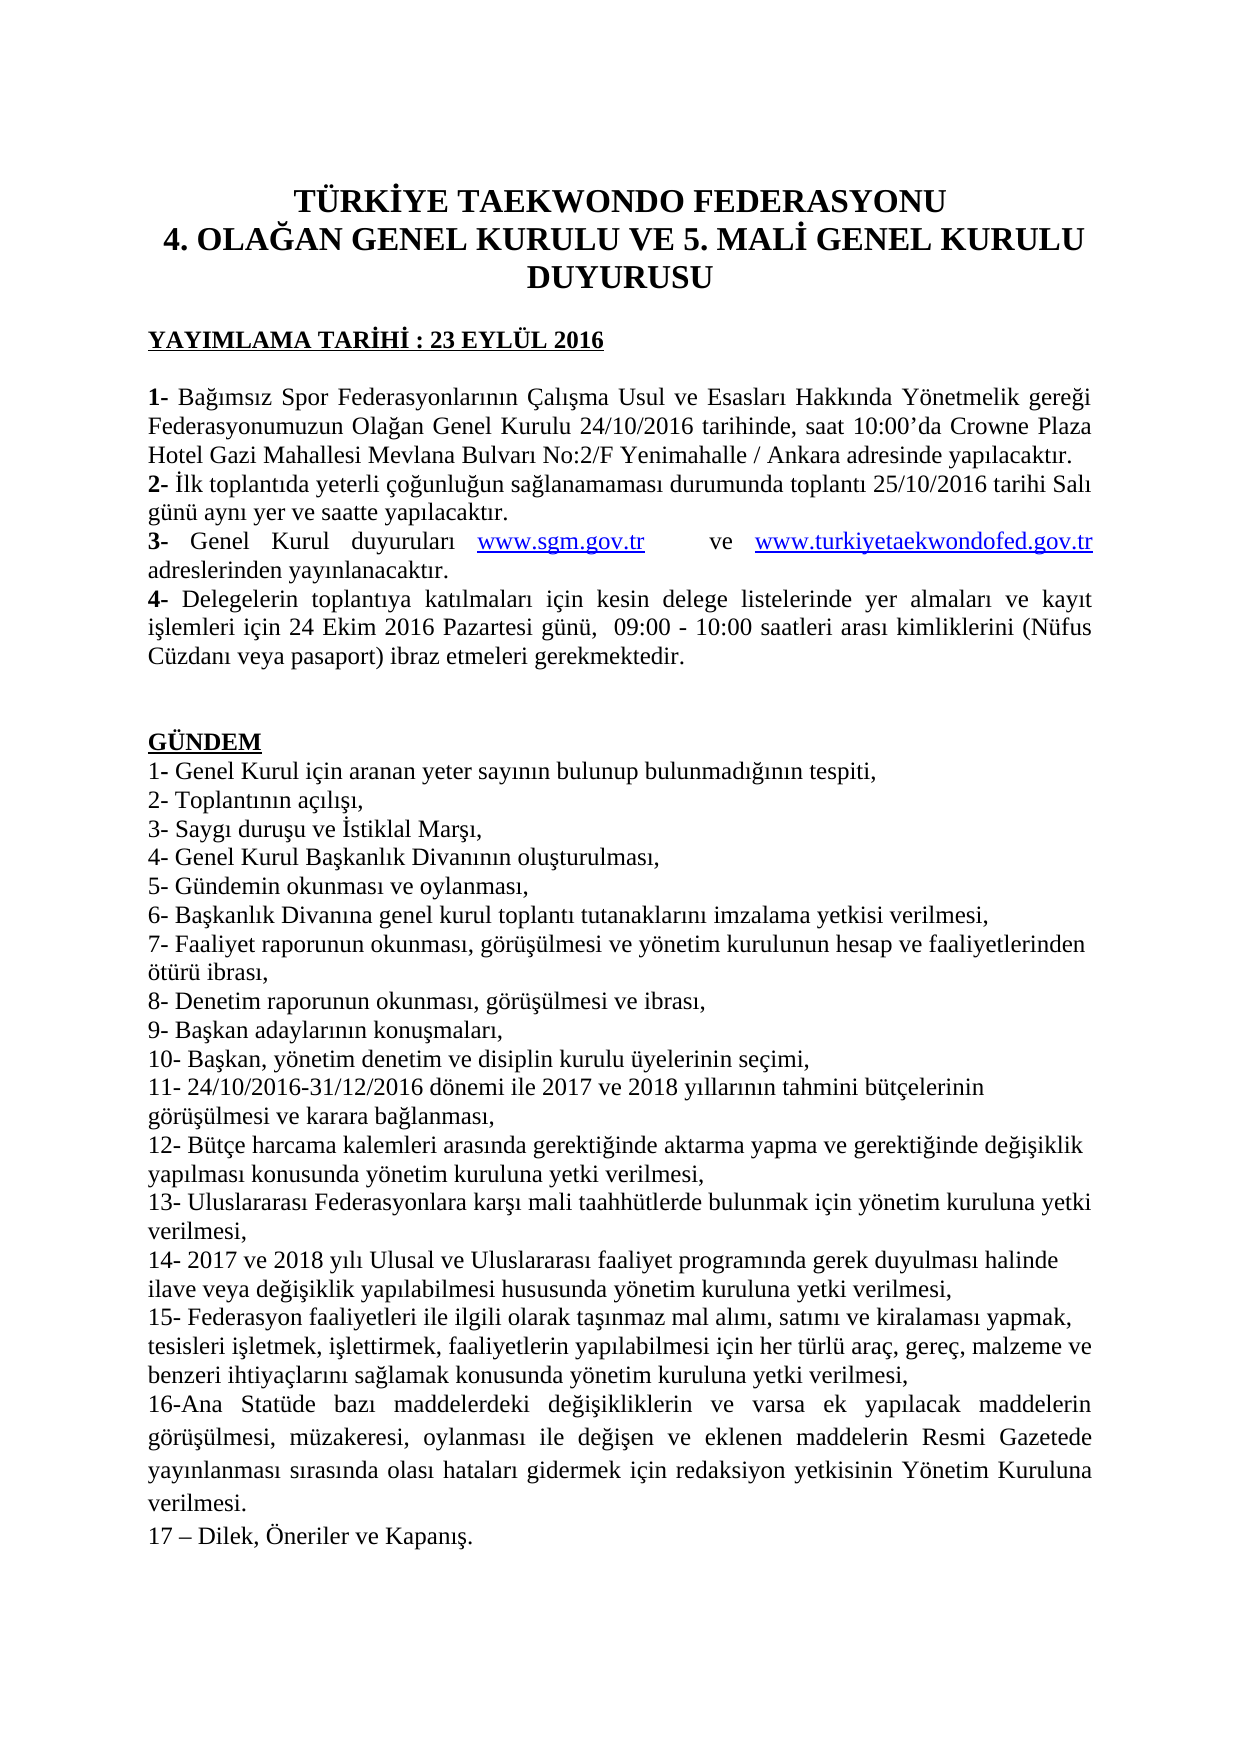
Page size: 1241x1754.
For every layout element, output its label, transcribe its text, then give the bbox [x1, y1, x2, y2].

text 2- İlk toplantıda yeterli çoğunluğun sağlanamaması durumunda toplantı 25/10/2016 tarihi Salı günü aynı yer ve saatte yapılacaktır. [148, 469, 1093, 526]
text 16-Ana Statüde bazı maddelerdeki değişikliklerin ve varsa ek yapılacak maddelerin görüşülmesi, müzakeresi, oylanması ile değişen ve eklenen maddelerin Resmi Gazetede yayınlanması sırasında olası hataları gidermek için redaksiyon yetkisinin Yönetim Kuruluna verilmesi. [148, 1389, 1093, 1516]
text 4- Delegelerin toplantıya katılmaları için kesin delege listelerinde yer almaları ve kayıt işlemleri için 24 Ekim 2016 Pazartesi günü, 09:00 - 10:00 saatleri arası kimliklerini (Nüfus Cüzdanı veya pasaport) ibraz etmeleri gerekmektedir. [148, 584, 1093, 670]
text TÜRKİYE TAEKWONDO FEDERASYONU [148, 181, 1093, 219]
text 7- Faaliyet raporunun okunması, görüşülmesi ve yönetim kurulunun hesap ve faaliyetlerinden ötürü ibrası, [148, 929, 1093, 986]
text YAYIMLAMA TARİHİ : 23 EYLÜL 2016 [148, 325, 1093, 354]
text 1- Genel Kurul için aranan yeter sayının bulunup bulunmadığının tespiti, 2- Toplantının açılışı, [148, 756, 1093, 814]
text 13- Uluslararası Federasyonlara karşı mali taahhütlerde bulunmak için yönetim kuruluna yetki verilmesi, [148, 1187, 1093, 1245]
text 3- Saygı duruşu ve İstiklal Marşı, 4- Genel Kurul Başkanlık Divanının oluşturulması, 5- Gündemin okunması ve oylanması, 6- Başkanlık Divanına genel kurul toplantı tutanaklarını imzalama yetkisi verilmesi, [148, 814, 1093, 929]
text 8- Denetim raporunun okunması, görüşülmesi ve ibrası, [148, 986, 1093, 1015]
text 4. OLAĞAN GENEL KURULU VE 5. MALİ GENEL KURULU DUYURUSU [148, 219, 1093, 296]
text 12- Bütçe harcama kalemleri arasında gerektiğinde aktarma yapma ve gerektiğinde değişiklik yapılması konusunda yönetim kuruluna yetki verilmesi, [148, 1130, 1093, 1187]
text 15- Federasyon faaliyetleri ile ilgili olarak taşınmaz mal alımı, satımı ve kiralaması yapmak, tesisleri işletmek, işlettirmek, faaliyetlerin yapılabilmesi için her türlü araç, gereç, malzeme ve benzeri ihtiyaçlarını sağlamak konusunda yönetim kuruluna yetki verilmesi, [148, 1302, 1093, 1389]
text 17 – Dilek, Öneriler ve Kapanış. [148, 1521, 1093, 1549]
text 9- Başkan adaylarının konuşmaları, [148, 1015, 1093, 1044]
text 3- Genel Kurul duyuruları www.sgm.gov.tr ve www.turkiyetaekwondofed.gov.tr adreslerinden yayınlanacaktır. [148, 526, 1093, 584]
text 1- Bağımsız Spor Federasyonlarının Çalışma Usul ve Esasları Hakkında Yönetmelik gereği Federasyonumuzun Olağan Genel Kurulu 24/10/2016 tarihinde, saat 10:00’da Crowne Plaza Hotel Gazi Mahallesi Mevlana Bulvarı No:2/F Yenimahalle / Ankara adresinde yapılacaktır. [148, 382, 1093, 469]
text 10- Başkan, yönetim denetim ve disiplin kurulu üyelerinin seçimi, [148, 1044, 1093, 1072]
text GÜNDEM [148, 727, 1093, 756]
text 11- 24/10/2016-31/12/2016 dönemi ile 2017 ve 2018 yıllarının tahmini bütçelerinin görüşülmesi ve karara bağlanması, [148, 1072, 1093, 1130]
text 14- 2017 ve 2018 yılı Ulusal ve Uluslararası faaliyet programında gerek duyulması halinde ilave veya değişiklik yapılabilmesi hususunda yönetim kuruluna yetki verilmesi, [148, 1245, 1093, 1302]
